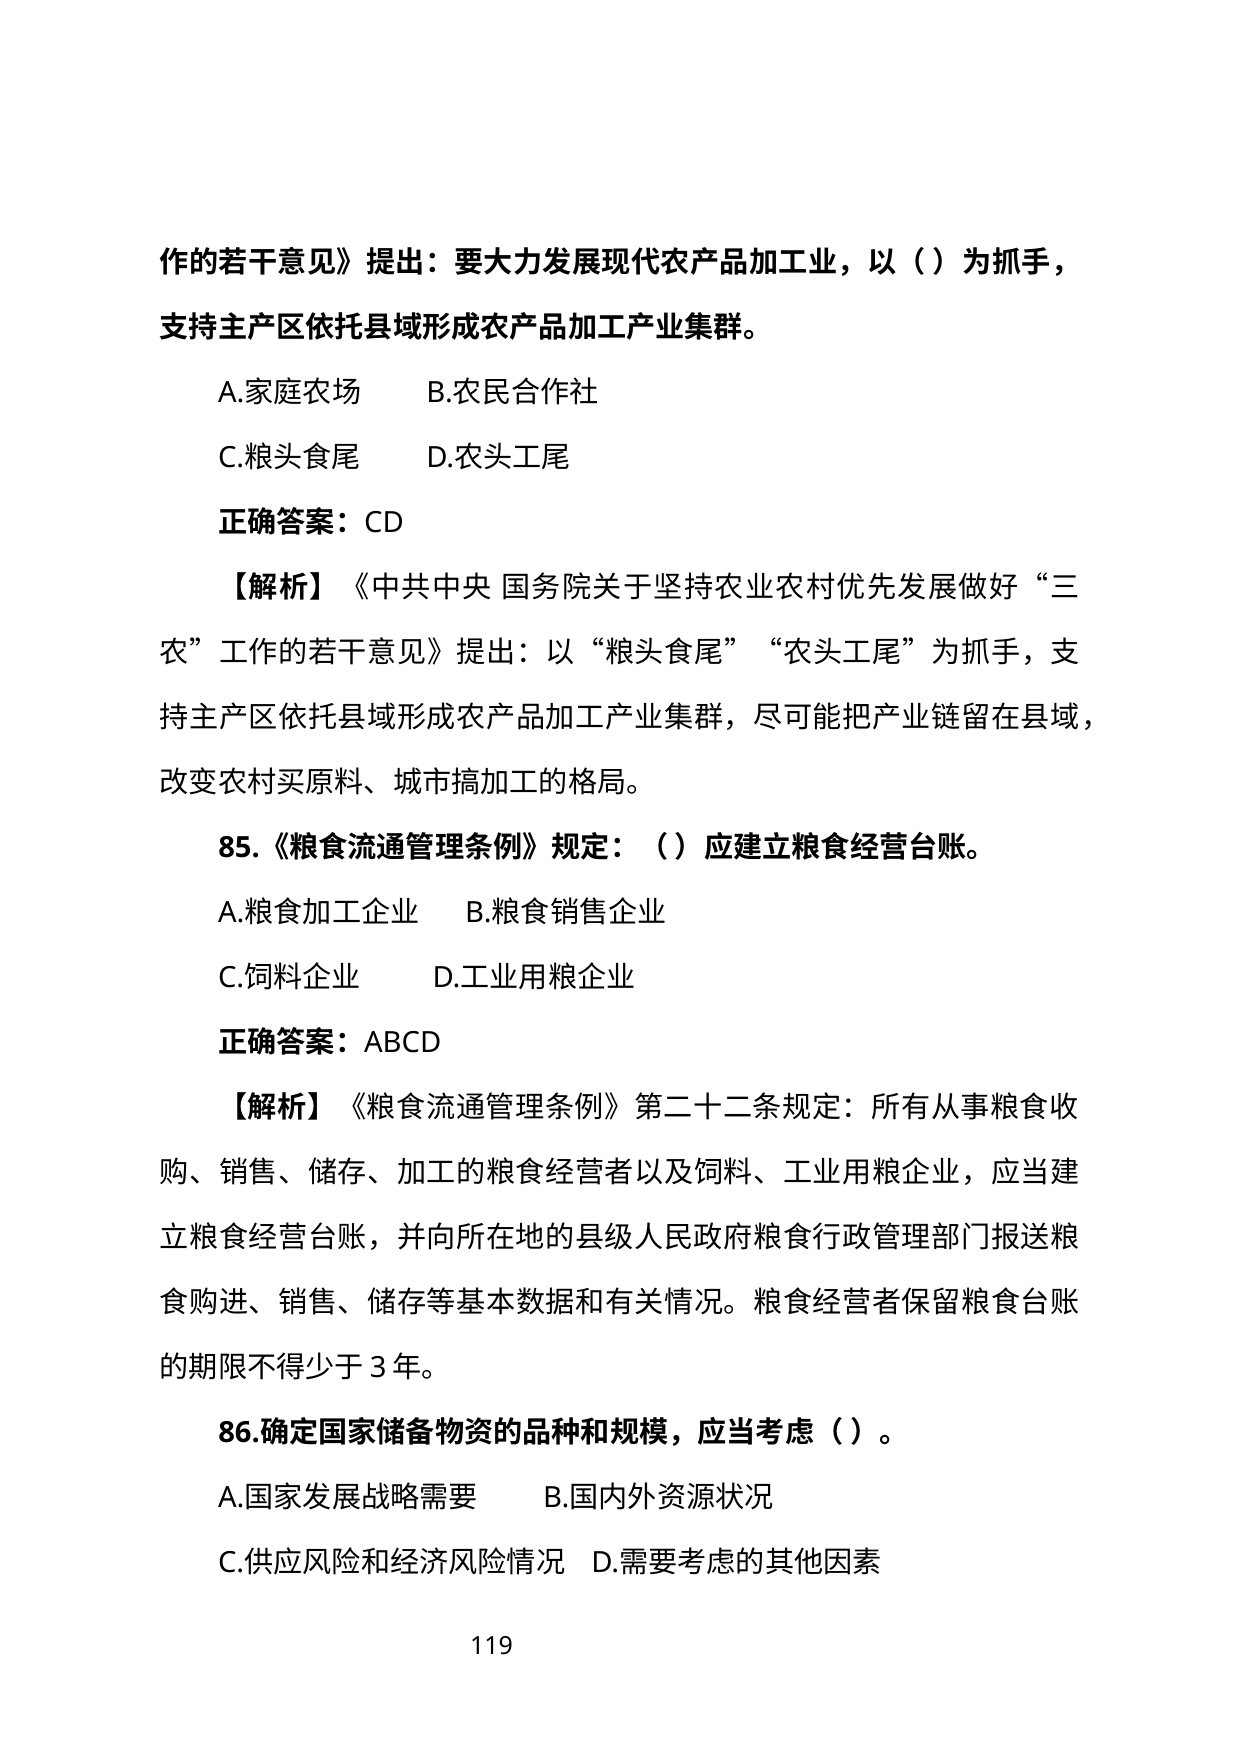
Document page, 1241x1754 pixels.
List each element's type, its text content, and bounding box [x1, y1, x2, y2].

text C.粮头食尾 D.农头工尾 [159, 422, 1081, 487]
text 85.《粮食流通管理条例》规定：（ ）应建立粮食经营台账。 [159, 812, 1081, 877]
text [159, 227, 1081, 357]
text 正确答案：ABCD [159, 1007, 1081, 1072]
text C.供应风险和经济风险情况 D.需要考虑的其他因素 [159, 1527, 1081, 1592]
text 【解析】《中共中央 国务院关于坚持农业农村优先发展做好“三农”工作的若干意见》提出：以“粮头食尾”“农头工尾”为抓手，支持主产区依托县域形成农产品加工产业集群，尽可能把产业链留在县域，改变农村买原料、城市搞加工的格局。 [159, 552, 1081, 812]
text A.粮食加工企业 B.粮食销售企业 [159, 877, 1081, 942]
text A.国家发展战略需要 B.国内外资源状况 [159, 1462, 1081, 1527]
text 【解析】《粮食流通管理条例》第二十二条规定：所有从事粮食收购、销售、储存、加工的粮食经营者以及饲料、工业用粮企业，应当建立粮食经营台账，并向所在地的县级人民政府粮食行政管理部门报送粮食购进、销售、储存等基本数据和有关情况。粮食经营者保留粮食台账的期限不得少于3年。 [159, 1072, 1081, 1397]
text A.家庭农场 B.农民合作社 [159, 357, 1081, 422]
text 正确答案：CD [159, 487, 1081, 552]
text 86.确定国家储备物资的品种和规模，应当考虑（ ）。 [159, 1397, 1081, 1462]
text C.饲料企业 D.工业用粮企业 [159, 942, 1081, 1007]
